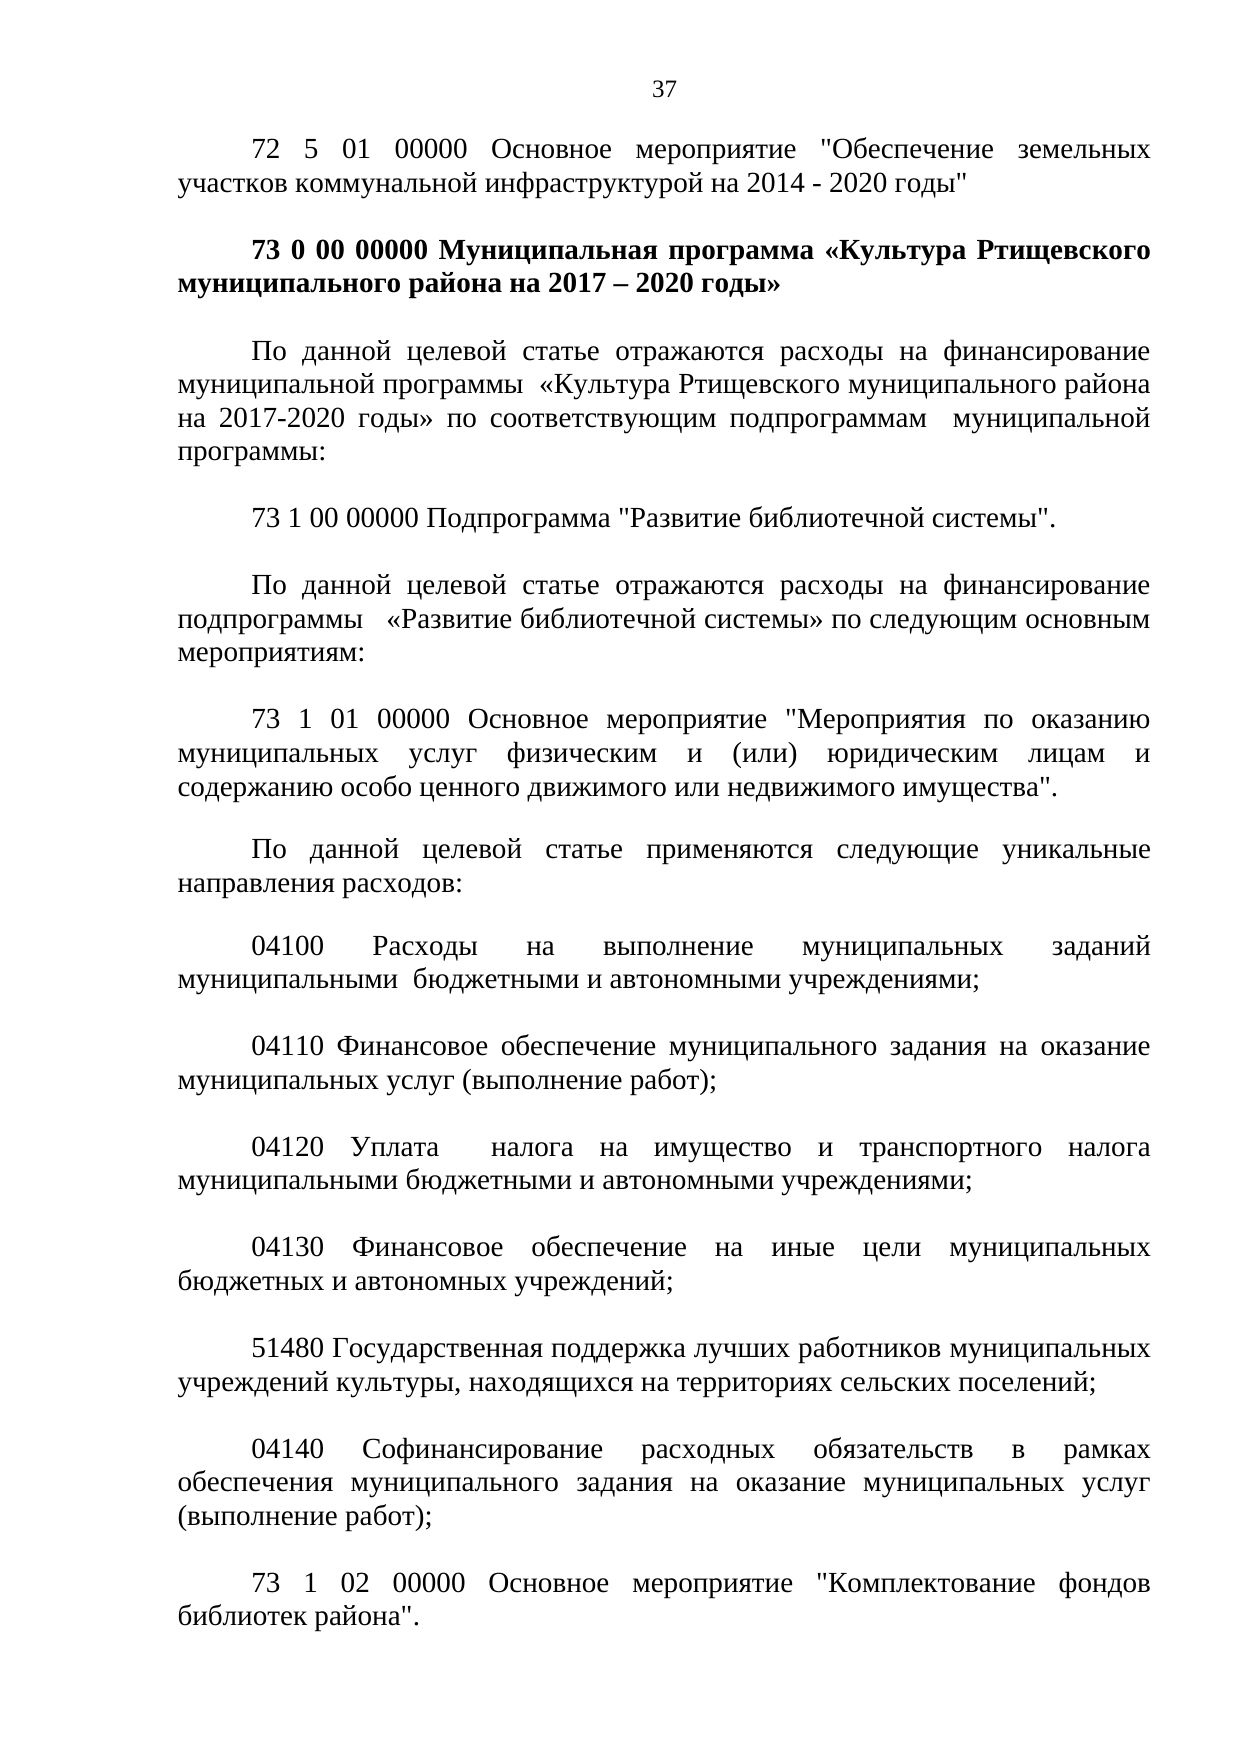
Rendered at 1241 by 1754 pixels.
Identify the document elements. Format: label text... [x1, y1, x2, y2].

text 51480 Государственная поддержка лучших работников муниципальных учреждений культуры, находящихся на территориях сельских поселений; [177, 1330, 1152, 1397]
text По данной целевой статье применяются следующие уникальные направления расходов: [177, 831, 1152, 898]
text 04120 Уплата налога на имущество и транспортного налога муниципальными бюджетными и автономными учреждениями; [177, 1129, 1152, 1196]
text 04110 Финансовое обеспечение муниципального задания на оказание муниципальных услуг (выполнение работ); [177, 1028, 1152, 1095]
text 73 1 00 00000 Подпрограмма "Развитие библиотечной системы". [177, 500, 1152, 534]
text 72 5 01 00000 Основное мероприятие "Обеспечение земельных участков коммунальной инфраструктурой на 2014 - 2020 годы" [177, 131, 1152, 198]
text 04140 Софинансирование расходных обязательств в рамках обеспечения муниципального задания на оказание муниципальных услуг (выполнение работ); [177, 1431, 1152, 1531]
text 04100 Расходы на выполнение муниципальных заданий муниципальными бюджетными и автономными учреждениями; [177, 928, 1152, 995]
text По данной целевой статье отражаются расходы на финансирование подпрограммы «Развитие библиотечной системы» по следующим основным мероприятиям: [177, 567, 1152, 668]
text По данной целевой статье отражаются расходы на финансирование муниципальной программы «Культура Ртищевского муниципального района на 2017-2020 годы» по соответствующим подпрограммам муниципальной программы: [177, 333, 1152, 467]
text 73 1 01 00000 Основное мероприятие "Мероприятия по оказанию муниципальных услуг физическим и (или) юридическим лицам и содержанию особо ценного движимого или недвижимого имущества". [177, 702, 1152, 802]
text 73 0 00 00000 Муниципальная программа «Культура Ртищевского муниципального района на 2017 – 2020 годы» [177, 232, 1152, 299]
text 73 1 02 00000 Основное мероприятие "Комплектование фондов библиотек района". [177, 1565, 1152, 1632]
text 04130 Финансовое обеспечение на иные цели муниципальных бюджетных и автономных учреждений; [177, 1229, 1152, 1297]
